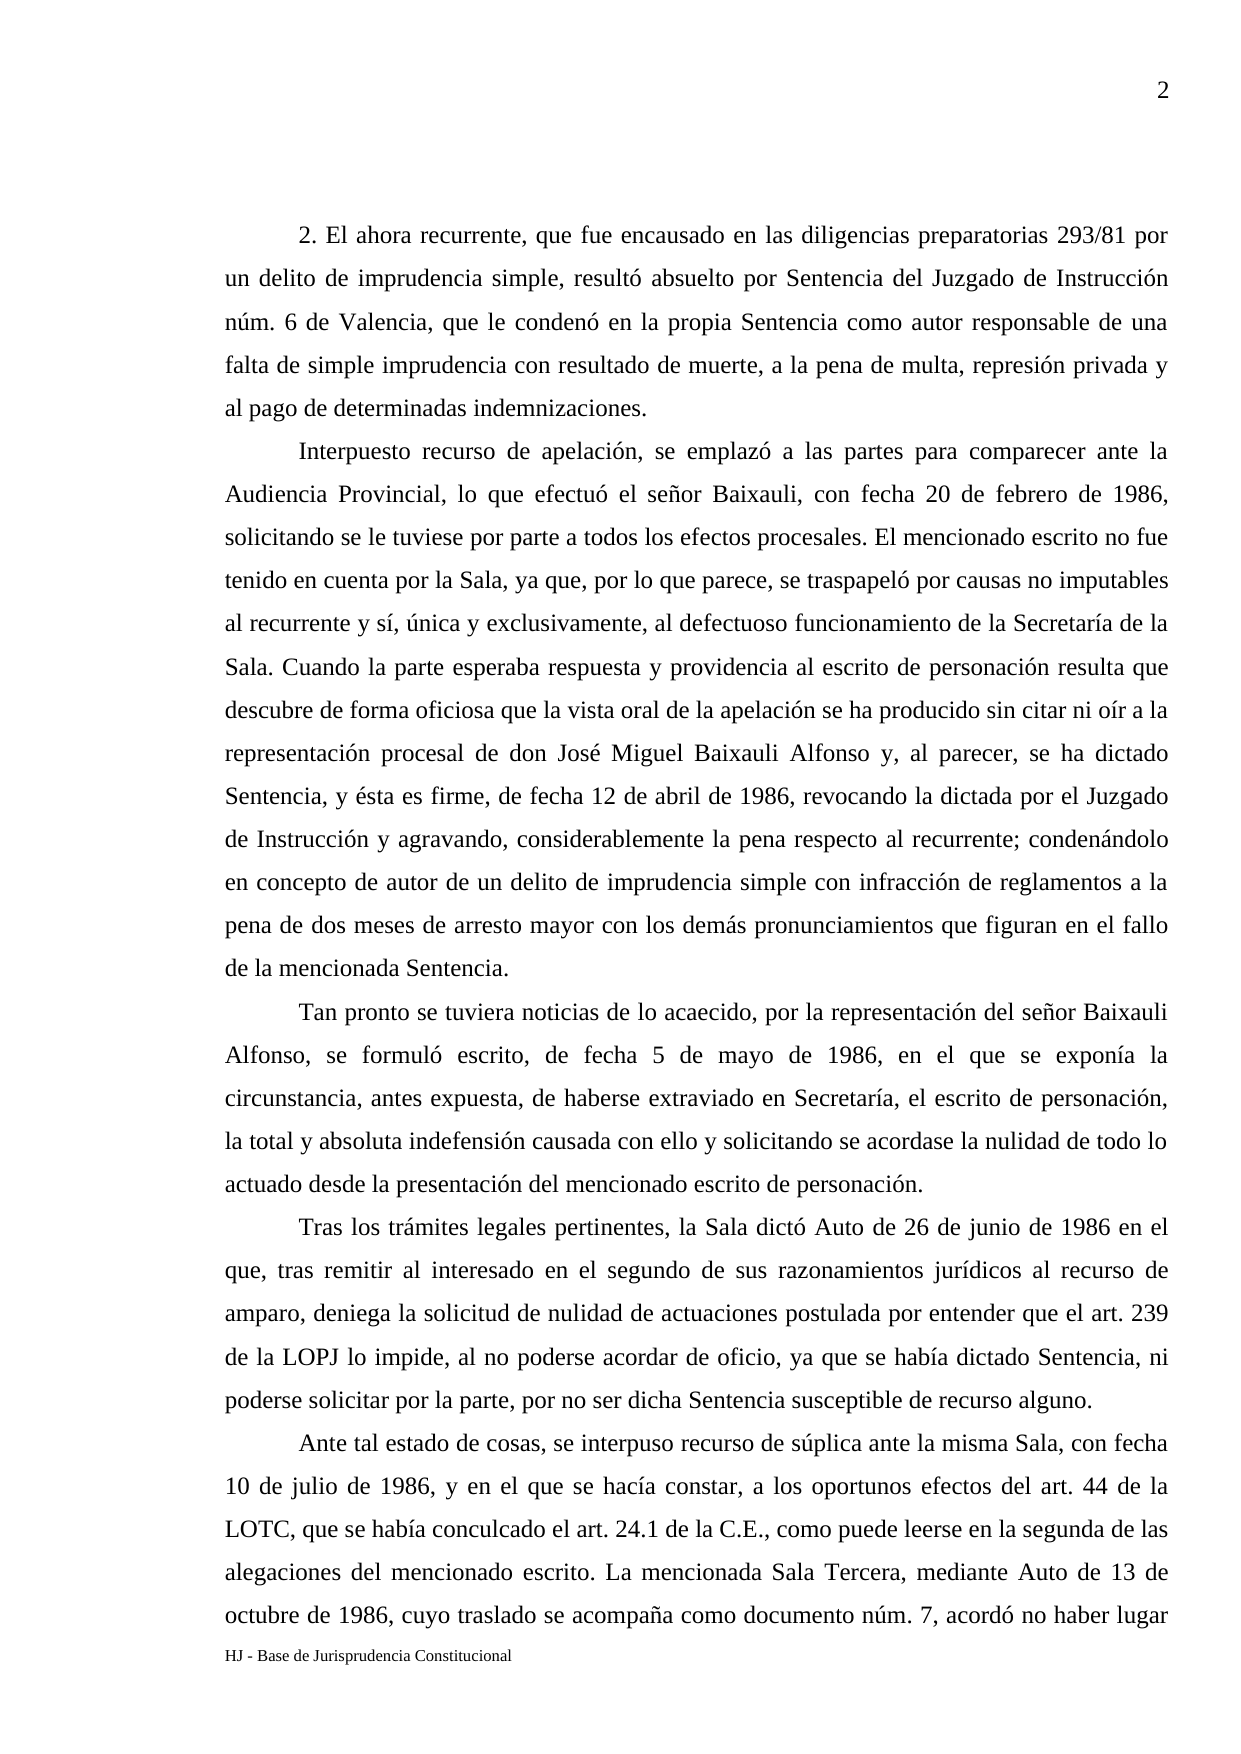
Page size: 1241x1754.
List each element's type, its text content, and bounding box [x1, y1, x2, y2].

text 2. El ahora recurrente, que fue encausado en las diligencias preparatorias 293/81 por un delito de imprudencia simple, resultó absuelto por Sentencia del Juzgado de Instrucción núm. 6 de Valencia, que le condenó en la propia Sentencia como autor responsable de una falta de simple imprudencia con resultado de muerte, a la pena de multa, represión privada y al pago de determinadas indemnizaciones. [224, 220, 1169, 422]
text Tras los trámites legales pertinentes, la Sala dictó Auto de 26 de junio de 1986 en el que, tras remitir al interesado en el segundo de sus razonamientos jurídicos al recurso de amparo, deniega la solicitud de nulidad de actuaciones postulada por entender que el art. 239 de la LOPJ lo impide, al no poderse acordar de oficio, ya que se había dictado Sentencia, ni poderse solicitar por la parte, por no ser dicha Sentencia susceptible de recurso alguno. [224, 1212, 1169, 1413]
text Interpuesto recurso de apelación, se emplazó a las partes para comparecer ante la Audiencia Provincial, lo que efectuó el señor Baixauli, con fecha 20 de febrero de 1986, solicitando se le tuviese por parte a todos los efectos procesales. El mencionado escrito no fue tenido en cuenta por la Sala, ya que, por lo que parece, se traspapeló por causas no imputables al recurrente y sí, única y exclusivamente, al defectuoso funcionamiento de la Secretaría de la Sala. Cuando la parte esperaba respuesta y providencia al escrito de personación resulta que descubre de forma oficiosa que la vista oral de la apelación se ha producido sin citar ni oír a la representación procesal de don José Miguel Baixauli Alfonso y, al parecer, se ha dictado Sentencia, y ésta es firme, de fecha 12 de abril de 1986, revocando la dictada por el Juzgado de Instrucción y agravando, considerablemente la pena respecto al recurrente; condenándolo en concepto de autor de un delito de imprudencia simple con infracción de reglamentos a la pena de dos meses de arresto mayor con los demás pronunciamientos que figuran en el fallo de la mencionada Sentencia. [224, 436, 1169, 982]
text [224, 1428, 1169, 1629]
text Tan pronto se tuviera noticias de lo acaecido, por la representación del señor Baixauli Alfonso, se formuló escrito, de fecha 5 de mayo de 1986, en el que se exponía la circunstancia, antes expuesta, de haberse extraviado en Secretaría, el escrito de personación, la total y absoluta indefensión causada con ello y solicitando se acordase la nulidad de todo lo actuado desde la presentación del mencionado escrito de personación. [224, 997, 1169, 1198]
